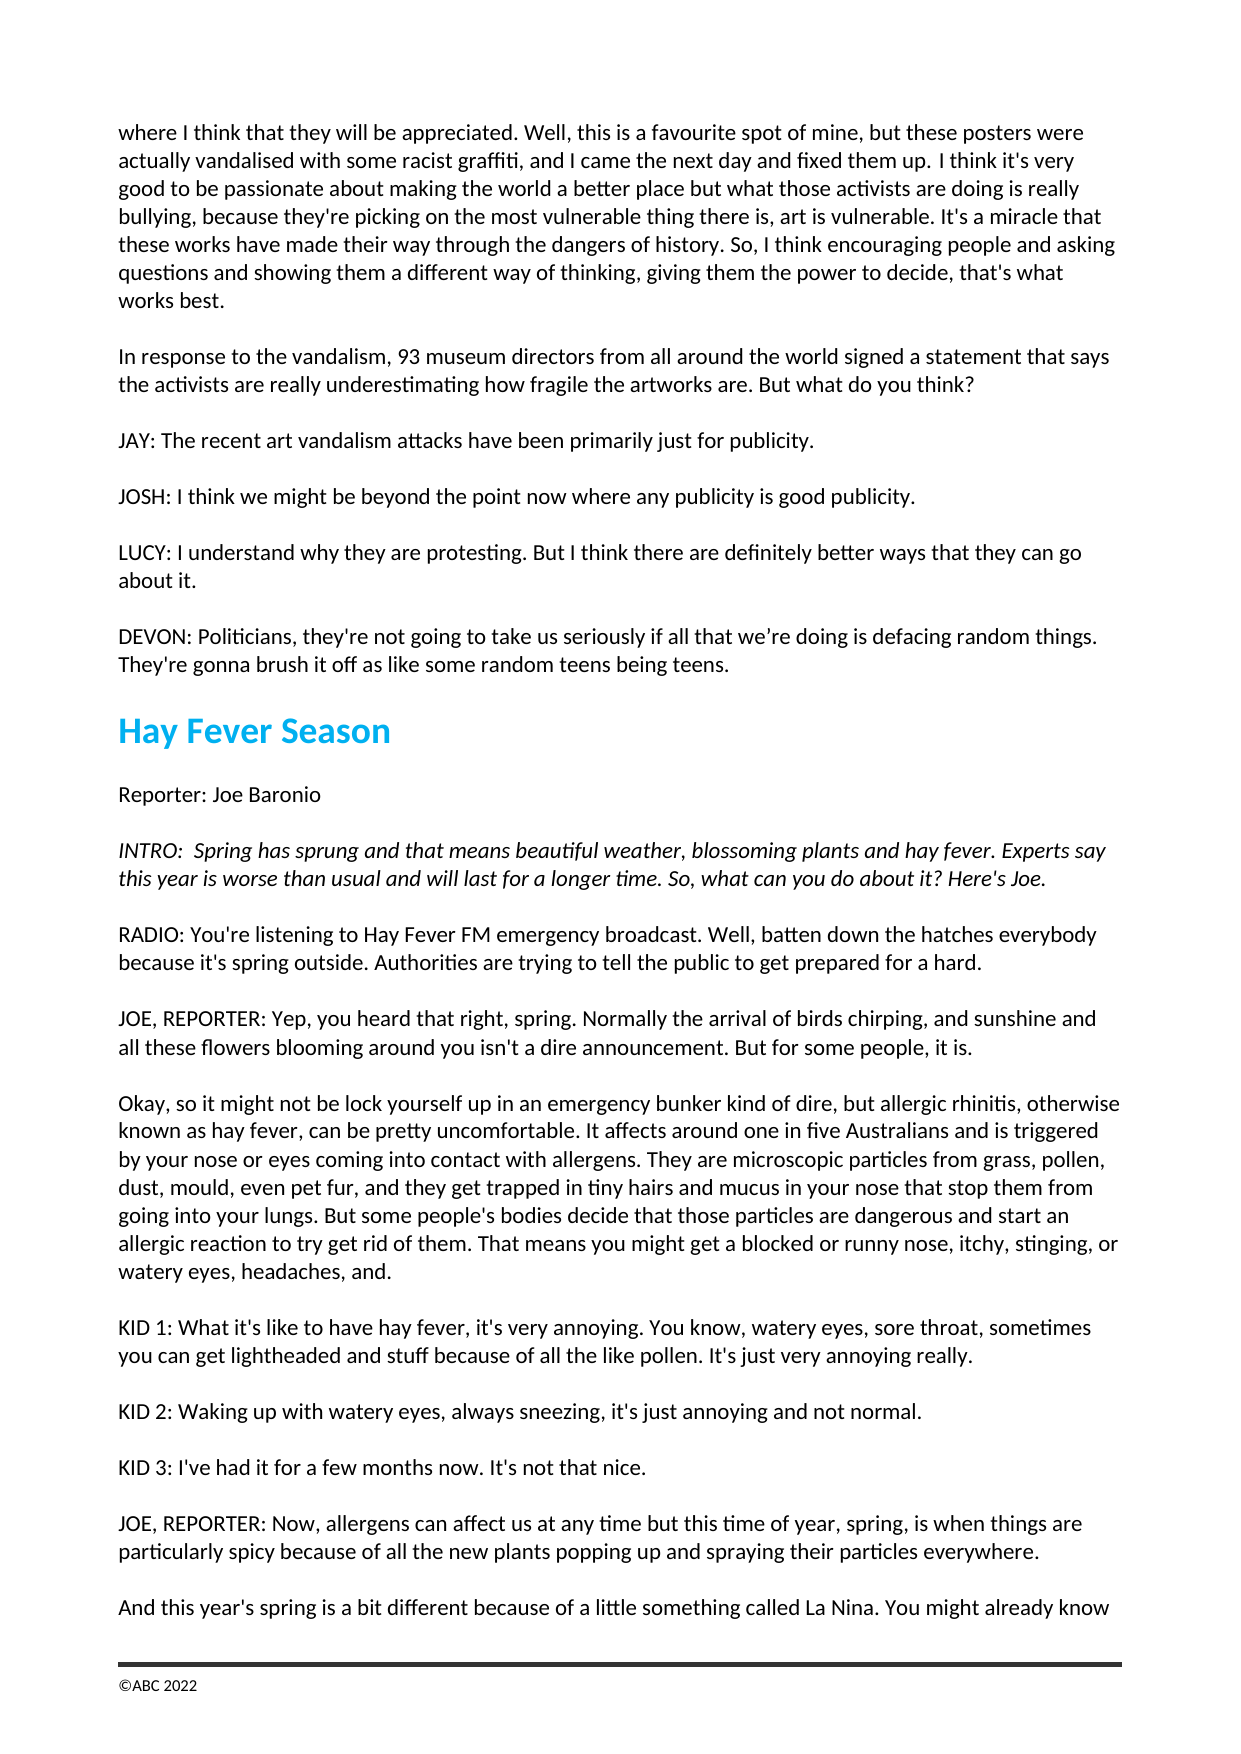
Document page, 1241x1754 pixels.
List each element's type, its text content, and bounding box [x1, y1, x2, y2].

text INTRO: Spring has sprung and that means beautiful weather, blossoming plants and hay fever. Experts say this year is worse than usual and will last for a longer time. So, what can you do about it? Here's Joe. [118, 836, 1122, 892]
text Hay Fever Season [118, 707, 1122, 752]
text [118, 118, 1122, 678]
text Reporter: Joe Baronio [118, 780, 1122, 808]
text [118, 1117, 1122, 1621]
